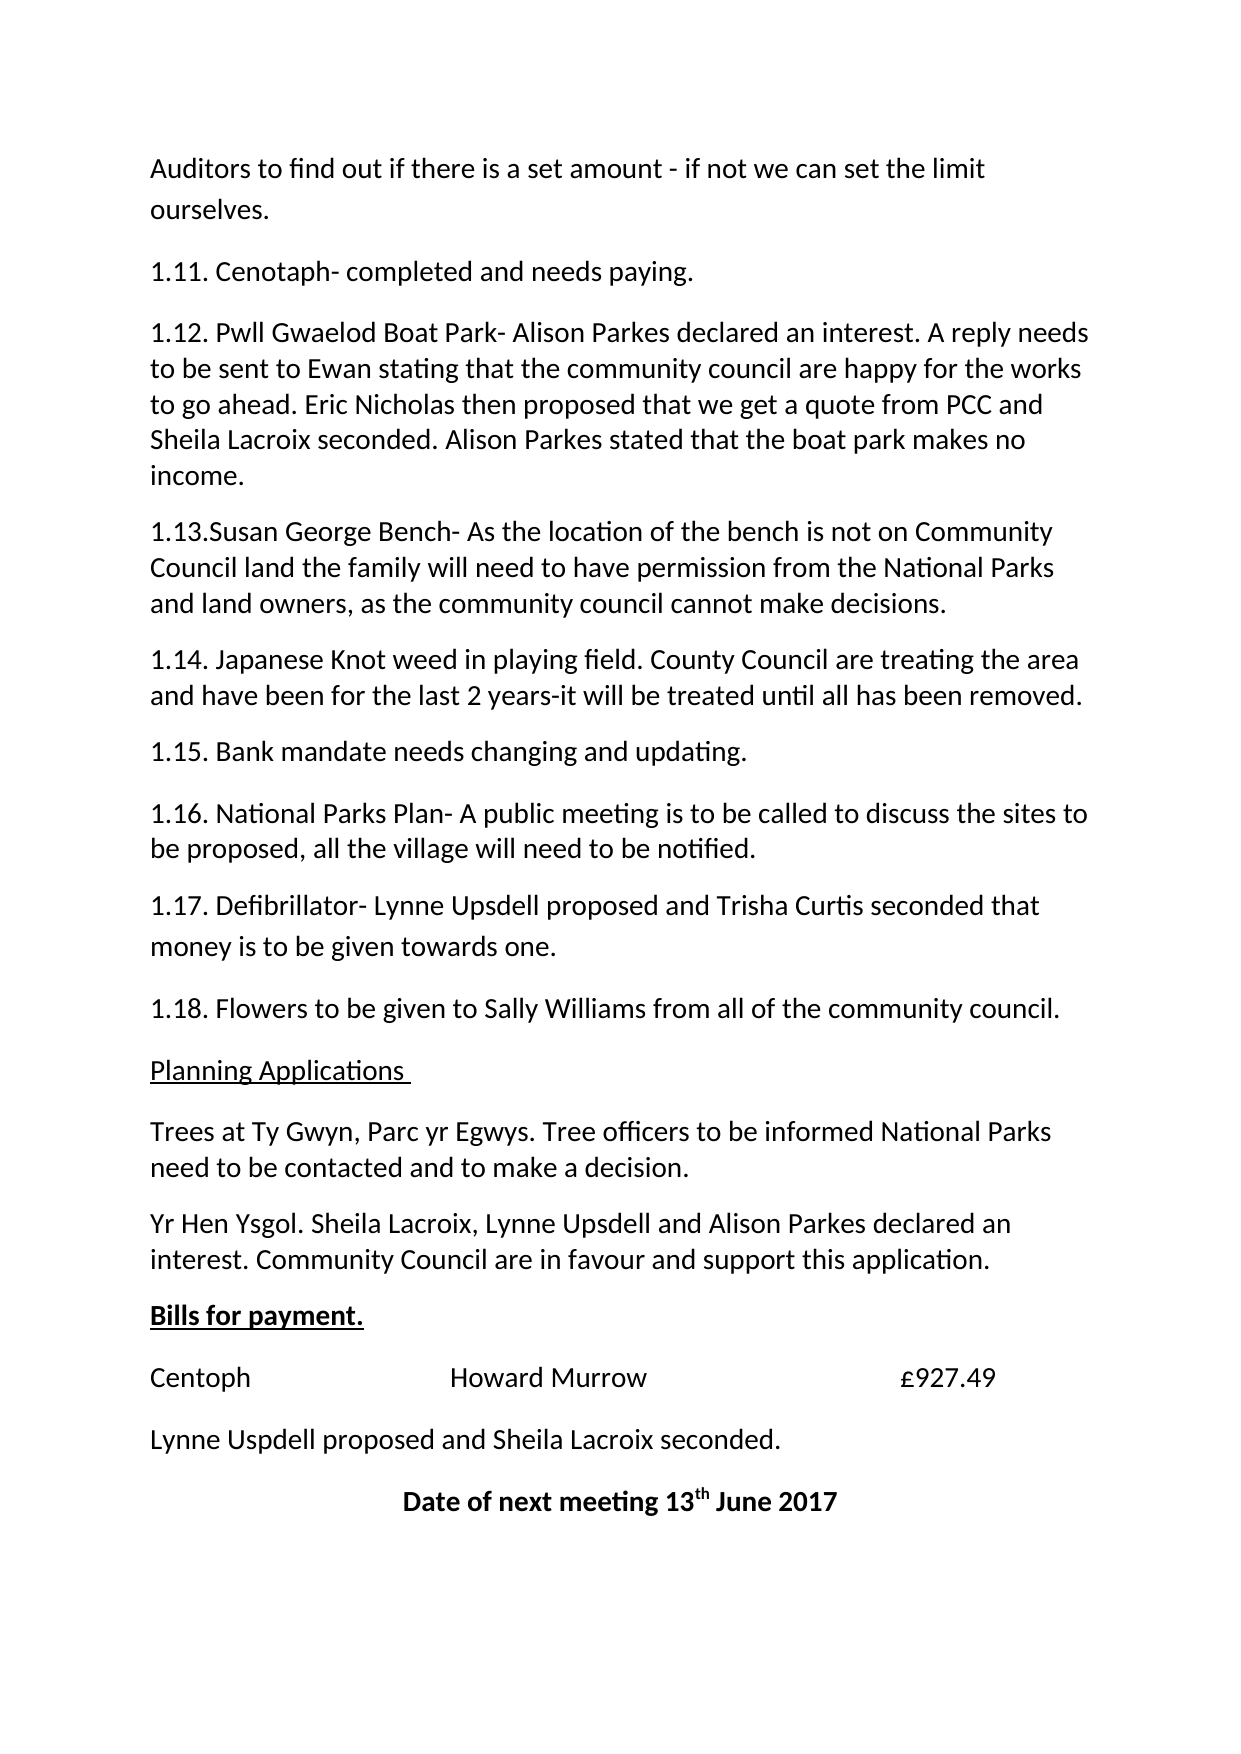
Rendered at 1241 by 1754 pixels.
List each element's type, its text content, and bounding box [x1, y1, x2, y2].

text Bills for payment. [150, 1297, 1090, 1333]
text 1.16. National Parks Plan- A public meeting is to be called to discuss the sites to be proposed, all the village will need to be notified. [150, 795, 1090, 866]
text Date of next meeting 13th June 2017 [150, 1483, 1090, 1518]
text Trees at Ty Gwyn, Parc yr Egwys. Tree officers to be informed National Parks need to be contacted and to make a decision. [150, 1113, 1090, 1184]
text 1.17. Defibrillator- Lynne Upsdell proposed and Trisha Curtis seconded that money is to be given towards one. [150, 887, 1090, 964]
text Planning Applications [150, 1052, 1090, 1087]
text Lynne Uspdell proposed and Sheila Lacroix seconded. [150, 1421, 1090, 1457]
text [150, 150, 1090, 227]
text 1.13.Susan George Bench- As the location of the bench is not on Community Council land the family will need to have permission from the National Parks and land owners, as the community council cannot make decisions. [150, 513, 1090, 620]
text 1.11. Cenotaph- completed and needs paying. [150, 253, 1090, 288]
text Yr Hen Ysgol. Sheila Lacroix, Lynne Upsdell and Alison Parkes declared an interest. Community Council are in favour and support this application. [150, 1205, 1090, 1277]
text 1.12. Pwll Gwaelod Boat Park- Alison Parkes declared an interest. A reply needs to be sent to Ewan stating that the community council are happy for the works to go ahead. Eric Nicholas then proposed that we get a quote from PCC and Sheila Lacroix seconded. Alison Parkes stated that the boat park makes no income. [150, 314, 1090, 493]
text Centoph Howard Murrow £927.49 [150, 1359, 1090, 1395]
text 1.15. Bank mandate needs changing and updating. [150, 733, 1090, 769]
text 1.18. Flowers to be given to Sally Williams from all of the community council. [150, 990, 1090, 1025]
text 1.14. Japanese Knot weed in playing field. County Council are treating the area and have been for the last 2 years-it will be treated until all has been removed. [150, 641, 1090, 712]
